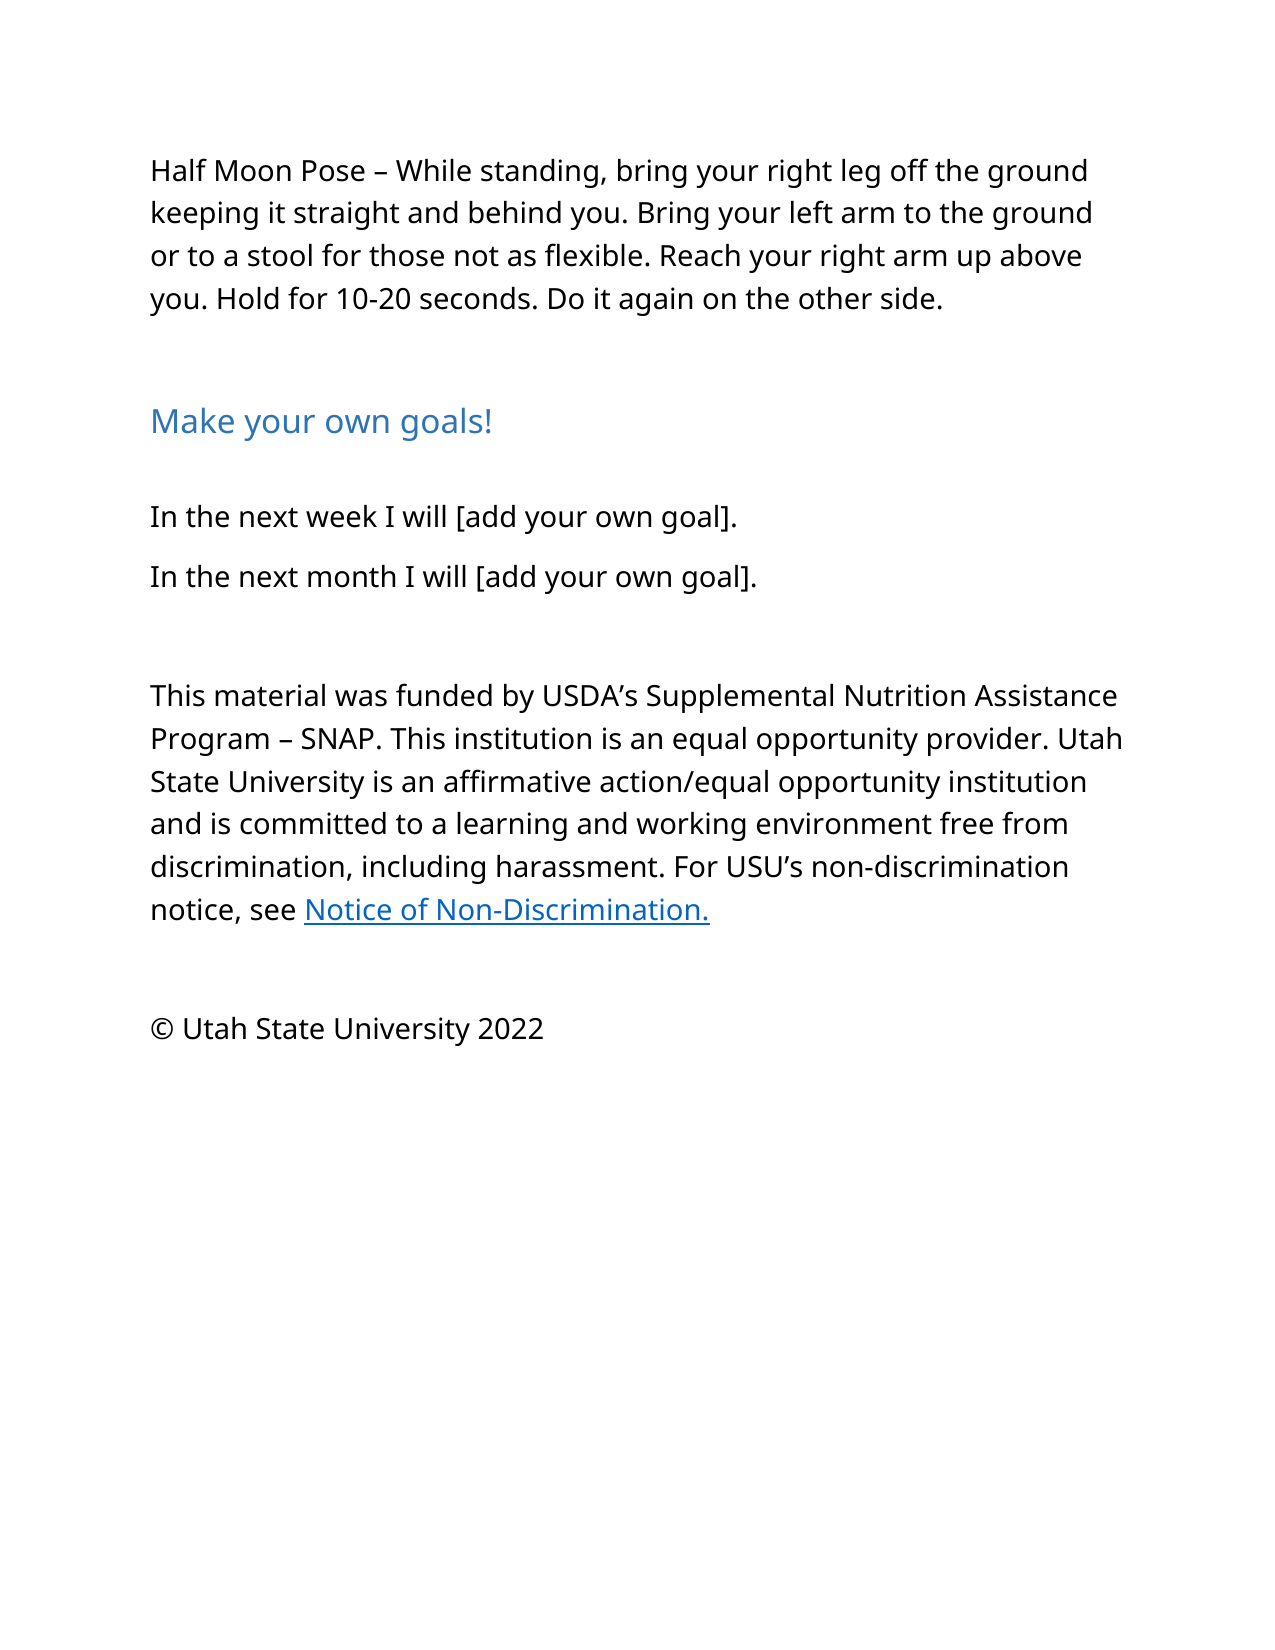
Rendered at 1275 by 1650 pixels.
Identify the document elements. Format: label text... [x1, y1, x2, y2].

text In the next week I will [add your own goal]. [150, 497, 1125, 536]
text Half Moon Pose – While standing, bring your right leg off the ground keeping it straight and behind you. Bring your left arm to the ground or to a stool for those not as flexible. Reach your right arm up above you. Hold for 10-20 seconds. Do it again on the other side. [150, 150, 1125, 318]
text This material was funded by USDA’s Supplemental Nutrition Assistance Program – SNAP. This institution is an equal opportunity provider. Utah State University is an affirmative action/equal opportunity institution and is committed to a learning and working environment free from discrimination, including harassment. For USU’s non-discrimination notice, see Notice of Non-Discrimination. [150, 675, 1125, 929]
text © Utah State University 2022 [150, 1008, 1125, 1048]
text In the next month I will [add your own goal]. [150, 556, 1125, 596]
subtitle Make your own goals! [150, 397, 1125, 443]
